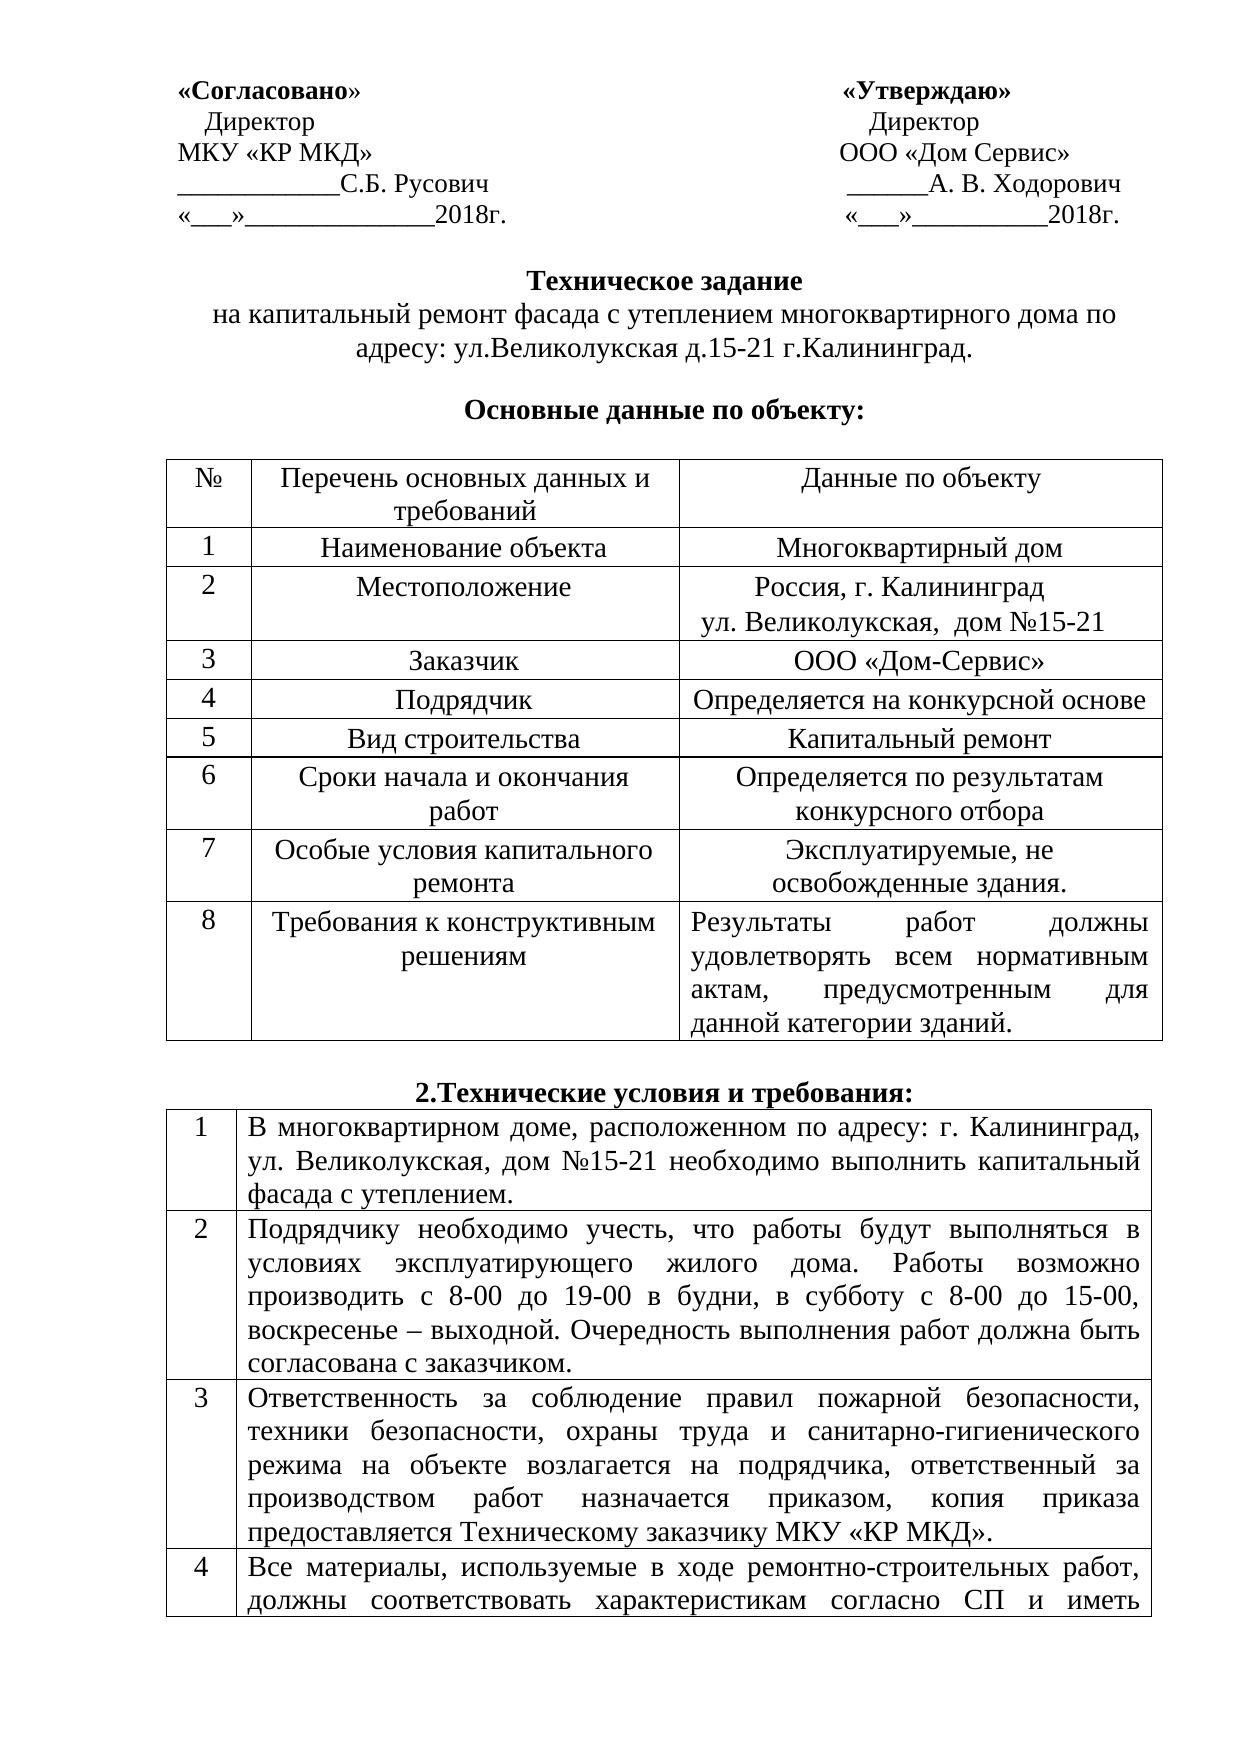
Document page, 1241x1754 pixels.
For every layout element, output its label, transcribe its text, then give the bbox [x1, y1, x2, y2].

table_cell 2 [167, 1211, 236, 1379]
table_cell ООО «Дом-Сервис» [680, 641, 1162, 679]
table_cell 4 [167, 680, 251, 718]
table_cell Определяется по результатам конкурсного отбора [680, 758, 1162, 829]
table_cell 6 [167, 758, 251, 829]
table_cell Вид строительства [252, 719, 679, 756]
table_cell Результаты работ должны удовлетворять всем нормативным актам, предусмотренным для данной категории зданий. [680, 902, 1162, 1040]
text на капитальный ремонт фасада с утеплением многоквартирного дома по адресу: ул.Великолукская д.15-21 г.Калининград. [177, 297, 1152, 364]
text Директор Директор [177, 105, 1152, 136]
table_cell 4 [167, 1549, 236, 1616]
table_cell Заказчик [252, 641, 679, 679]
text Основные данные по объекту: [177, 392, 1152, 425]
text ____________С.Б. Русович ______А. В. Ходорович «___»______________2018г. «___»__________2018г. [177, 167, 1152, 229]
text Техническое задание [177, 263, 1152, 297]
table_cell 3 [167, 641, 251, 679]
table_cell Определяется на конкурсной основе [680, 680, 1162, 718]
table_header Перечень основных данных и требований [252, 460, 679, 527]
table_cell Наименование объекта [252, 528, 679, 566]
table_cell Сроки начала и окончания работ [252, 758, 679, 829]
table_cell 5 [167, 719, 251, 756]
table_header Данные по объекту [680, 460, 1162, 527]
table_cell 8 [167, 902, 251, 1040]
table_header № [167, 460, 251, 527]
table_cell Подрядчику необходимо учесть, что работы будут выполняться в условиях эксплуатирующего жилого дома. Работы возможно производить с 8-00 до 19-00 в будни, в субботу с 8-00 до 15-00, воскресенье – выходной. Очередность выполнения работ должна быть согласована с заказчиком. [237, 1211, 1151, 1379]
table_header 1 [167, 1110, 236, 1210]
text 2.Технические условия и требования: [177, 1075, 1152, 1108]
table_cell Местоположение [252, 567, 679, 640]
table_header В многоквартирном доме, расположенном по адресу: г. Калининград, ул. Великолукская, дом №15-21 необходимо выполнить капитальный фасада с утеплением. [237, 1110, 1151, 1210]
table_cell 3 [167, 1380, 236, 1548]
table_cell Требования к конструктивным решениям [252, 902, 679, 1040]
table_cell Многоквартирный дом [680, 528, 1162, 566]
table_cell 1 [167, 528, 251, 566]
table_cell Капитальный ремонт [680, 719, 1162, 756]
table_cell Россия, г. Калининград ул. Великолукская, дом №15-21 [680, 567, 1162, 640]
table_cell Ответственность за соблюдение правил пожарной безопасности, техники безопасности, охраны труда и санитарно-гигиенического режима на объекте возлагается на подрядчика, ответственный за производством работ назначается приказом, копия приказа предоставляется Техническому заказчику МКУ «КР МКД». [237, 1380, 1151, 1548]
text «Согласовано» «Утверждаю» [177, 74, 1152, 105]
table_cell Подрядчик [252, 680, 679, 718]
table_cell 7 [167, 830, 251, 901]
table_cell Особые условия капитального ремонта [252, 830, 679, 901]
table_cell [237, 1549, 1151, 1616]
table_cell 2 [167, 567, 251, 640]
table_cell Эксплуатируемые, не освобожденные здания. [680, 830, 1162, 901]
text МКУ «КР МКД» ООО «Дом Сервис» [177, 136, 1152, 167]
